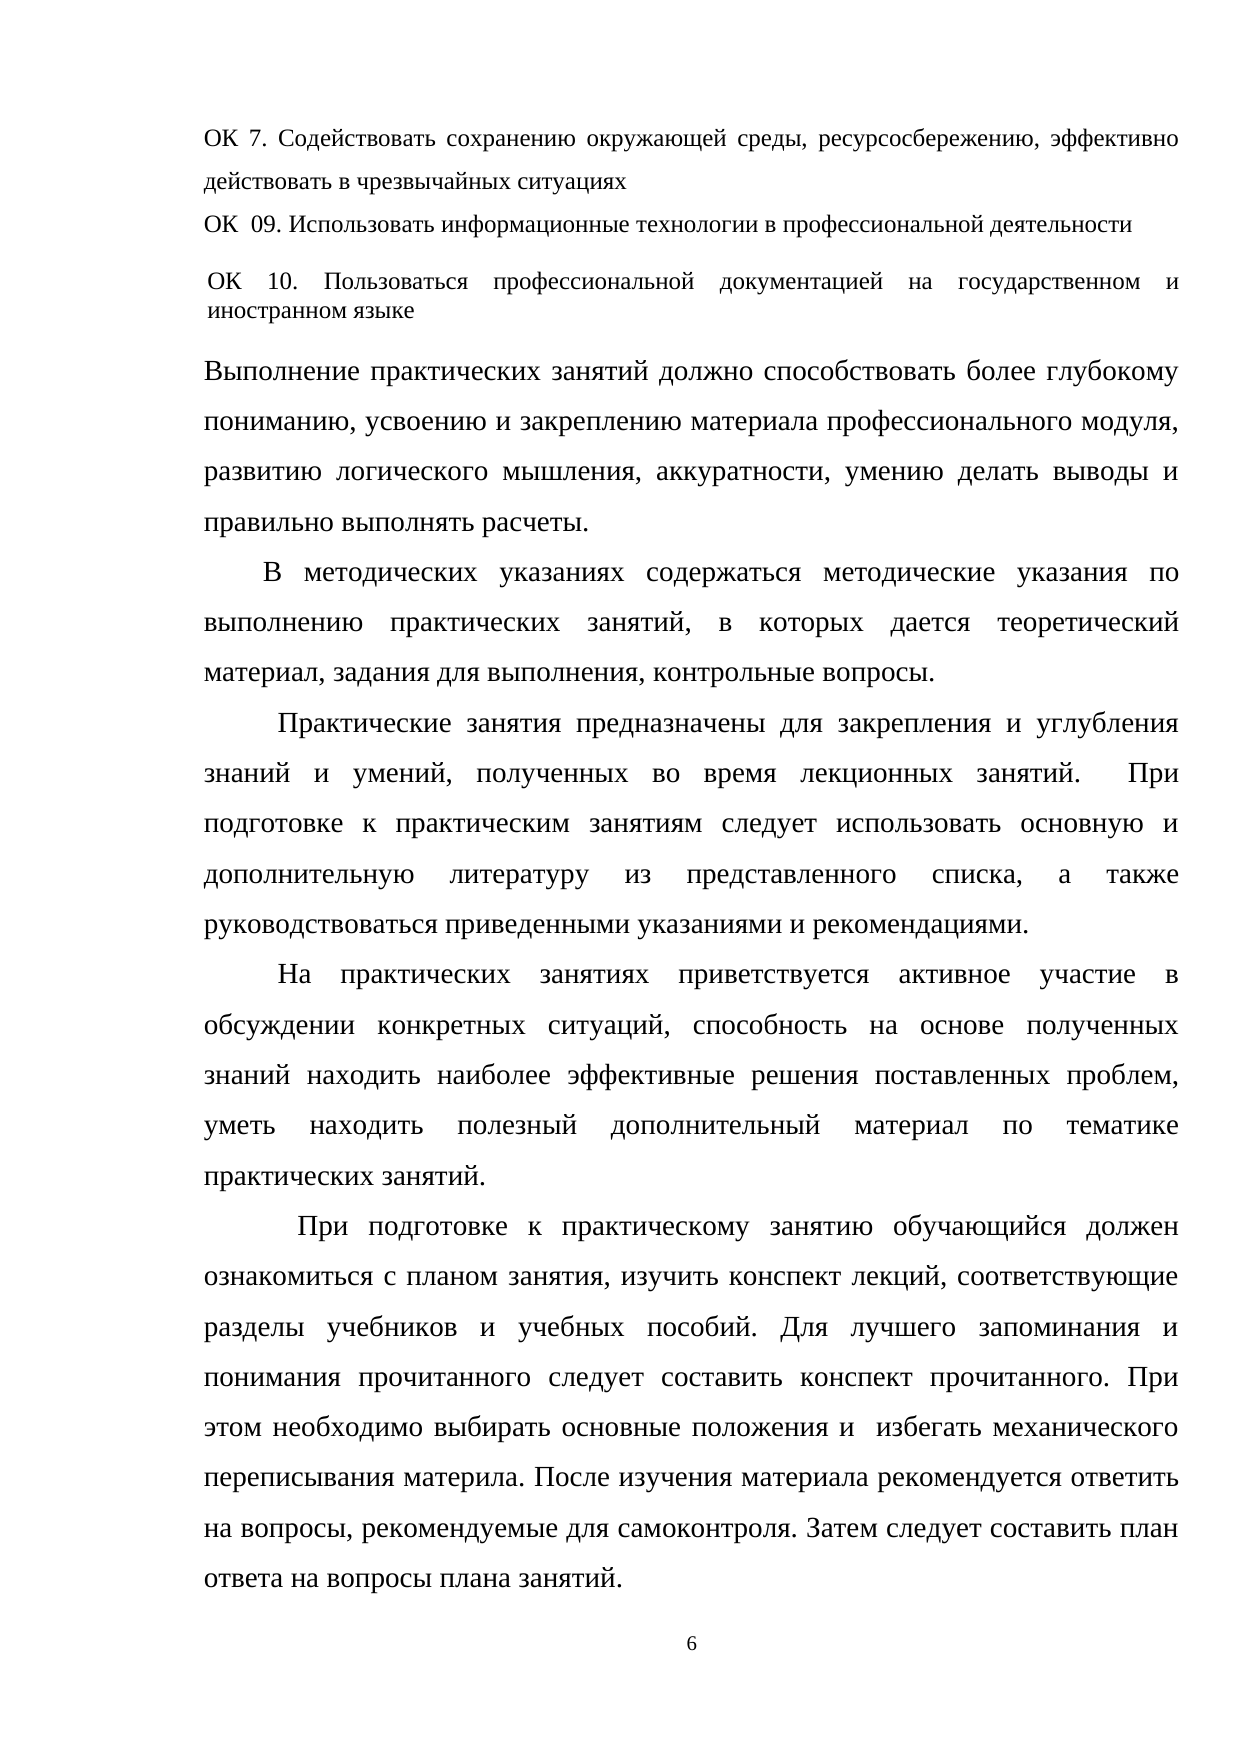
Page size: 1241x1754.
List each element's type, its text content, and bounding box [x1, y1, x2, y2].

text ОК 10. Пользоваться профессиональной документацией на государственном и иностранном языке [207, 266, 1180, 324]
text ОК 09. Использовать информационные технологии в профессиональной деятельности [203, 209, 1180, 238]
text В методических указаниях содержаться методические указания по выполнению практических занятий, в которых дается теоретический материал, задания для выполнения, контрольные вопросы. [203, 554, 1180, 688]
text На практических занятиях приветствуется активное участие в обсуждении конкретных ситуаций, способность на основе полученных знаний находить наиболее эффективные решения поставленных проблем, уметь находить полезный дополнительный материал по тематике практических занятий. [203, 956, 1180, 1191]
text Практические занятия предназначены для закрепления и углубления знаний и умений, полученных во время лекционных занятий. При подготовке к практическим занятиям следует использовать основную и дополнительную литературу из представленного списка, а также руководствоваться приведенными указаниями и рекомендациями. [203, 705, 1180, 940]
text ОК 7. Содействовать сохранению окружающей среды, ресурсосбережению, эффективно действовать в чрезвычайных ситуациях [203, 123, 1180, 194]
text Выполнение практических занятий должно способствовать более глубокому пониманию, усвоению и закреплению материала профессионального модуля, развитию логического мышления, аккуратности, умению делать выводы и правильно выполнять расчеты. [203, 353, 1180, 537]
text При подготовке к практическому занятию обучающийся должен ознакомиться с планом занятия, изучить конспект лекций, соответствующие разделы учебников и учебных пособий. Для лучшего запоминания и понимания прочитанного следует составить конспект прочитанного. При этом необходимо выбирать основные положения и избегать механического переписывания материла. После изучения материала рекомендуется ответить на вопросы, рекомендуемые для самоконтроля. Затем следует составить план ответа на вопросы плана занятий. [203, 1208, 1180, 1594]
